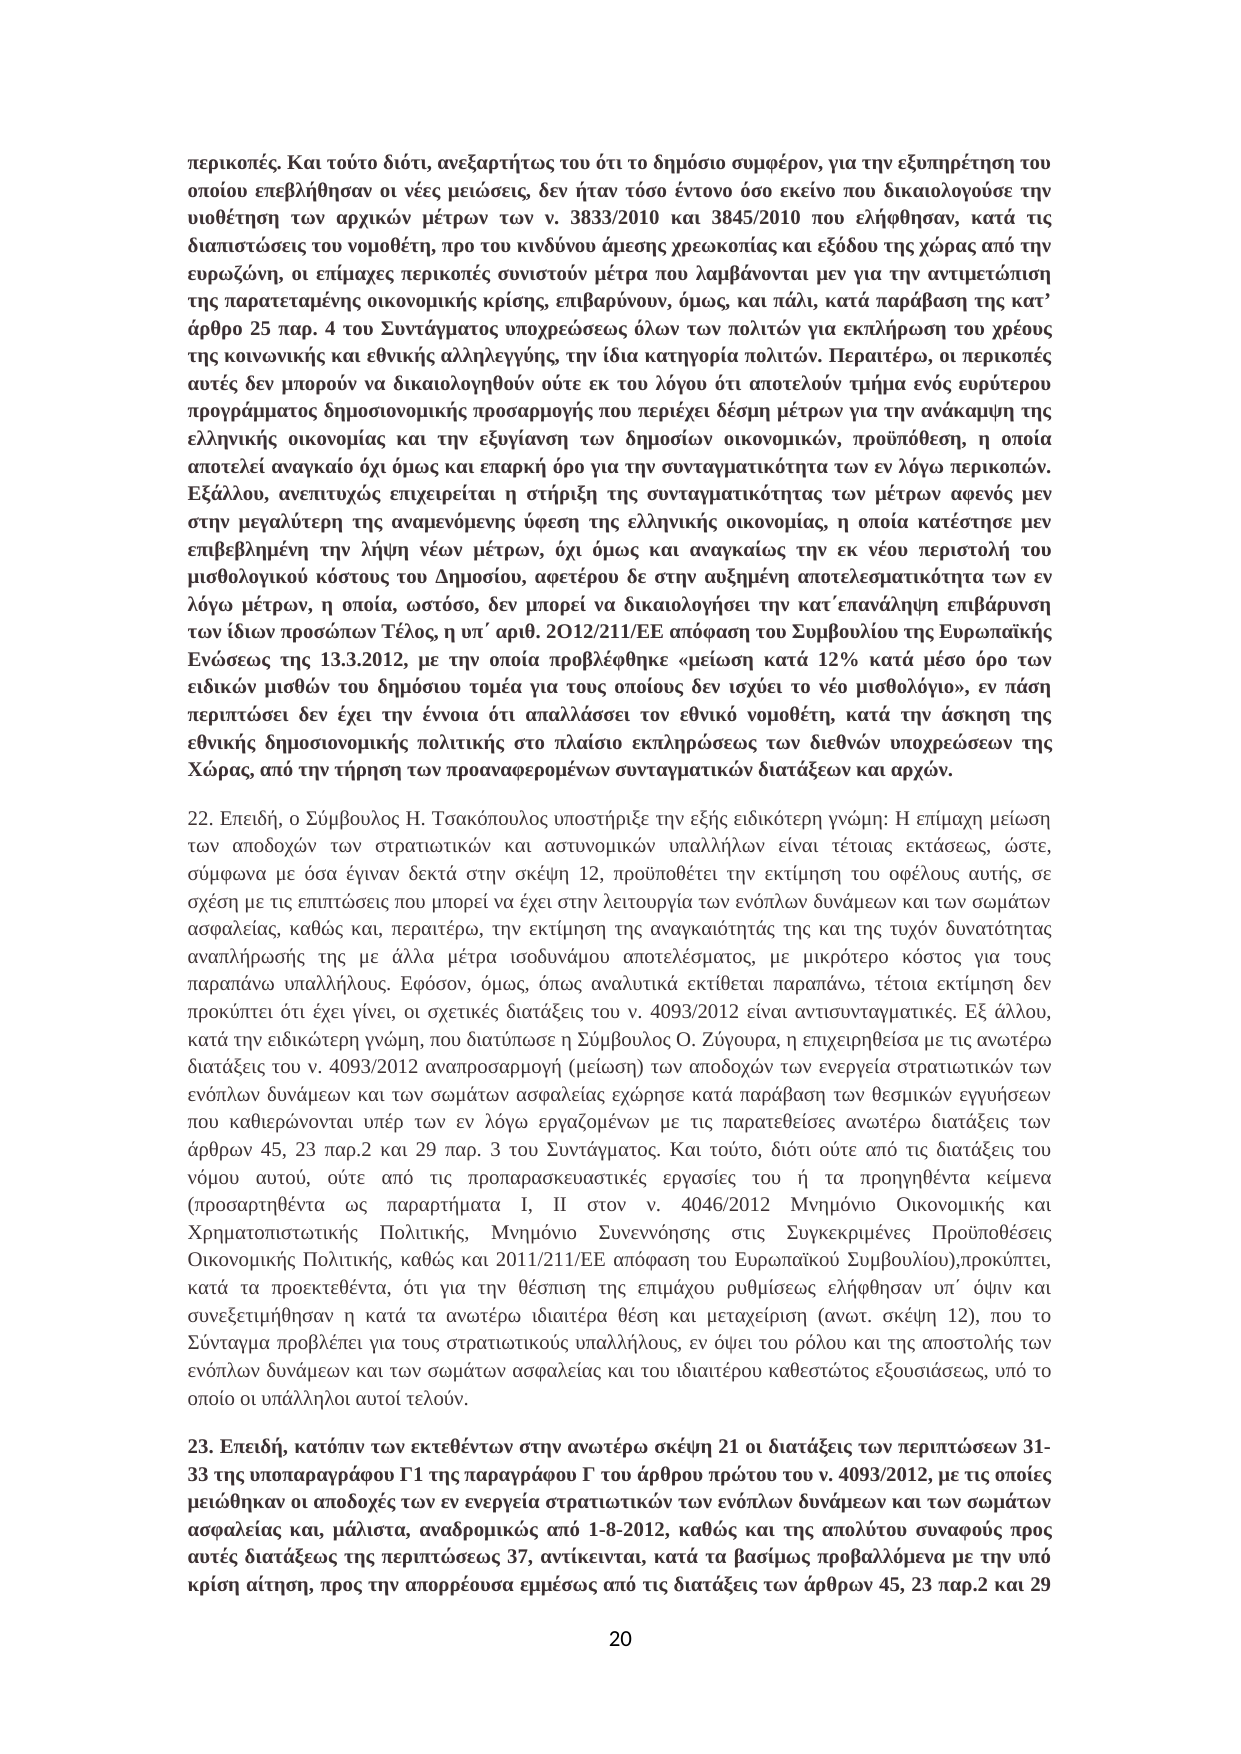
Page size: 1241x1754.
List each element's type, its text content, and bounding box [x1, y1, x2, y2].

text 22. Επειδή, o Σύμβουλος Η. Τσακόπουλος υποστήριξε την εξής ειδικότερη γνώμη: Η επίμαχη μείωση των αποδοχών των στρατιωτικών και αστυνομικών υπαλλήλων είναι τέτοιας εκτάσεως, ώστε, σύμφωνα με όσα έγιναν δεκτά στην σκέψη 12, προϋποθέτει την εκτίμηση του οφέλους αυτής, σε σχέση με τις επιπτώσεις που μπορεί να έχει στην λειτουργία των ενόπλων δυνάμεων και των σωμάτων ασφαλείας, καθώς και, περαιτέρω, την εκτίμηση της αναγκαιότητάς της και της τυχόν δυνατότητας αναπλήρωσής της με άλλα μέτρα ισοδυνάμου αποτελέσματος, με μικρότερο κόστος για τους παραπάνω υπαλλήλους. Εφόσον, όμως, όπως αναλυτικά εκτίθεται παραπάνω, τέτοια εκτίμηση δεν προκύπτει ότι έχει γίνει, οι σχετικές διατάξεις του ν. 4093/2012 είναι αντισυνταγματικές. Εξ άλλου, κατά την ειδικώτερη γνώμη, που διατύπωσε η Σύμβουλος Ο. Ζύγουρα, η επιχειρηθείσα με τις ανωτέρω διατάξεις του ν. 4093/2012 αναπροσαρμογή (μείωση) των αποδοχών των ενεργεία στρατιωτικών των ενόπλων δυνάμεων και των σωμάτων ασφαλείας εχώρησε κατά παράβαση των θεσμικών εγγυήσεων που καθιερώνονται υπέρ των εν λόγω εργαζομένων με τις παρατεθείσες ανωτέρω διατάξεις των άρθρων 45, 23 παρ.2 και 29 παρ. 3 του Συντάγματος. Και τούτο, διότι ούτε από τις διατάξεις του νόμου αυτού, ούτε από τις προπαρασκευαστικές εργασίες του ή τα προηγηθέντα κείμενα (προσαρτηθέντα ως παραρτήματα Ι, ΙΙ στον ν. 4046/2012 Μνημόνιο Οικονομικής και Χρηματοπιστωτικής Πολιτικής, Μνημόνιο Συνεννόησης στις Συγκεκριμένες Προϋποθέσεις Οικονομικής Πολιτικής, καθώς και 2011/211/ΕΕ απόφαση του Ευρωπαϊκού Συμβουλίου),προκύπτει, κατά τα προεκτεθέντα, ότι για την θέσπιση της επιμάχου ρυθμίσεως ελήφθησαν υπ΄ όψιν και συνεξετιμήθησαν η κατά τα ανωτέρω ιδιαιτέρα θέση και μεταχείριση (ανωτ. σκέψη 12), που το Σύνταγμα προβλέπει για τους στρατιωτικούς υπαλλήλους, εν όψει του ρόλου και της αποστολής των ενόπλων δυνάμεων και των σωμάτων ασφαλείας και του ιδιαιτέρου καθεστώτος εξουσιάσεως, υπό το οποίο οι υπάλληλοι αυτοί τελούν. [187, 806, 1053, 1409]
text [187, 150, 1053, 781]
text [187, 1434, 1053, 1596]
